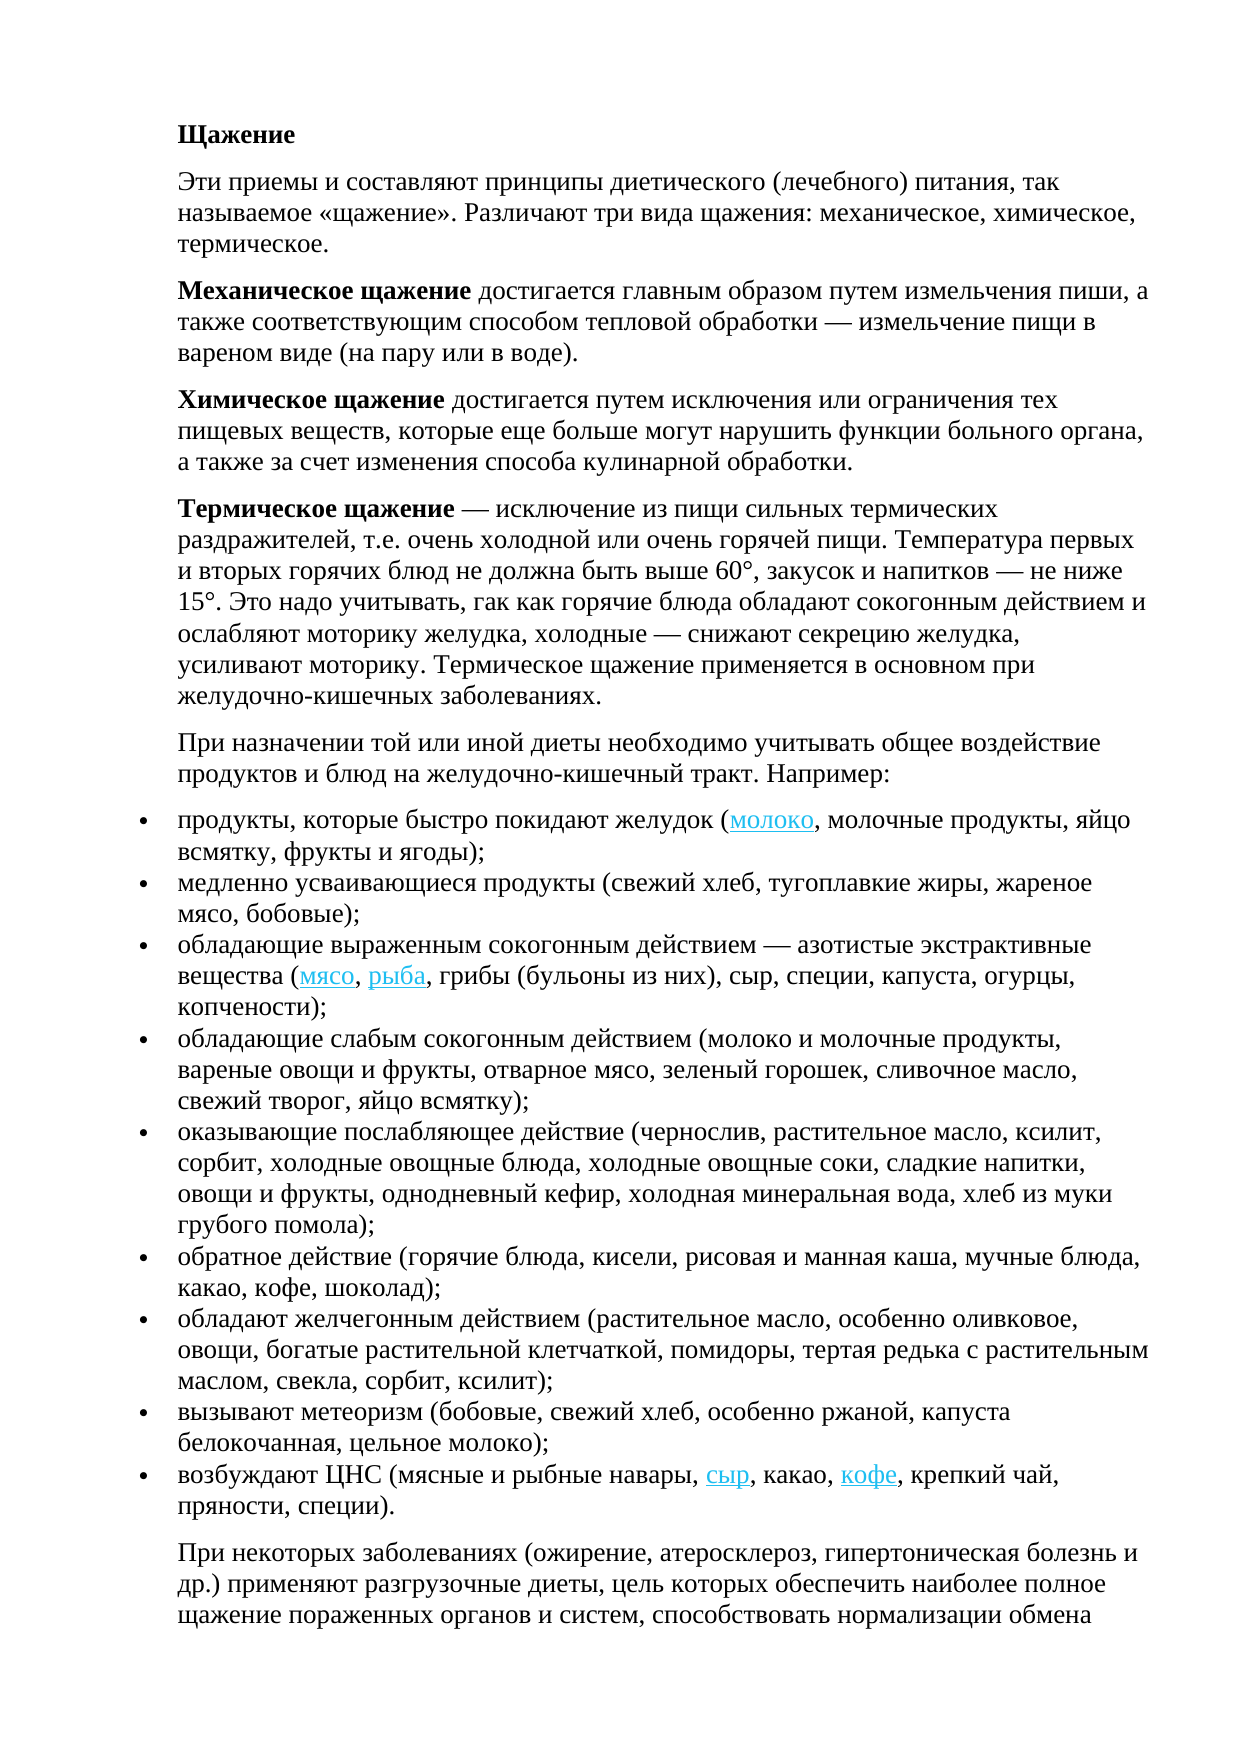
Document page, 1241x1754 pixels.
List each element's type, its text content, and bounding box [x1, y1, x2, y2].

text Термическое щажение — исключение из пищи сильных термических раздражителей, т.е. очень холодной или очень горячей пищи. Температура первых и вторых горячих блюд не должна быть выше 60°, закусок и напитков — не ниже 15°. Это надо учитывать, гак как горячие блюда обладают сокогонным действием и ослабляют моторику желудка, холодные — снижают секрецию желудка, усиливают моторику. Термическое щажение применяется в основном при желудочно-кишечных заболеваниях. [177, 492, 1152, 710]
list оказывающие послабляющее действие (чернослив, растительное масло, ксилит, сорбит, холодные овощные блюда, холодные овощные соки, сладкие напитки, овощи и фрукты, однодневный кефир, холодная минеральная вода, хлеб из муки грубого помола); [140, 1115, 1152, 1240]
list продукты, которые быстро покидают желудок (молоко, молочные продукты, яйцо всмятку, фрукты и ягоды); [140, 804, 1152, 866]
text Щажение [177, 118, 1152, 149]
text Эти приемы и составляют принципы диетического (лечебного) питания, так называемое «щажение». Различают три вида щажения: механическое, химическое, термическое. [177, 165, 1152, 258]
text Механическое щажение достигается главным образом путем измельчения пиши, а также соответствующим способом тепловой обработки — измельчение пищи в вареном виде (на пару или в воде). [177, 274, 1152, 367]
list обладающие слабым сокогонным действием (молоко и молочные продукты, вареные овощи и фрукты, отварное мясо, зеленый горошек, сливочное масло, свежий творог, яйцо всмятку); [140, 1022, 1152, 1115]
list обратное действие (горячие блюда, кисели, рисовая и манная каша, мучные блюда, какао, кофе, шоколад); [140, 1240, 1152, 1302]
list обладают желчегонным действием (растительное масло, особенно оливковое, овощи, богатые растительной клетчаткой, помидоры, тертая редька с растительным маслом, свекла, сорбит, ксилит); [140, 1302, 1152, 1395]
text Химическое щажение достигается путем исключения или ограничения тех пищевых веществ, которые еще больше могут нарушить функции больного органа, а также за счет изменения способа кулинарной обработки. [177, 383, 1152, 476]
list обладающие выраженным сокогонным действием — азотистые экстрактивные вещества (мясо, рыба, грибы (бульоны из них), сыр, специи, капуста, огурцы, копчености); [140, 928, 1152, 1022]
text При назначении той или иной диеты необходимо учитывать общее воздействие продуктов и блюд на желудочно-кишечный тракт. Например: [177, 726, 1152, 788]
list вызывают метеоризм (бобовые, свежий хлеб, особенно ржаной, капуста белокочанная, цельное молоко); [140, 1395, 1152, 1458]
list медленно усваивающиеся продукты (свежий хлеб, тугоплавкие жиры, жареное мясо, бобовые); [140, 866, 1152, 928]
list возбуждают ЦНС (мясные и рыбные навары, сыр, какао, кофе, крепкий чай, пряности, специи). [140, 1458, 1152, 1520]
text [177, 1536, 1152, 1629]
